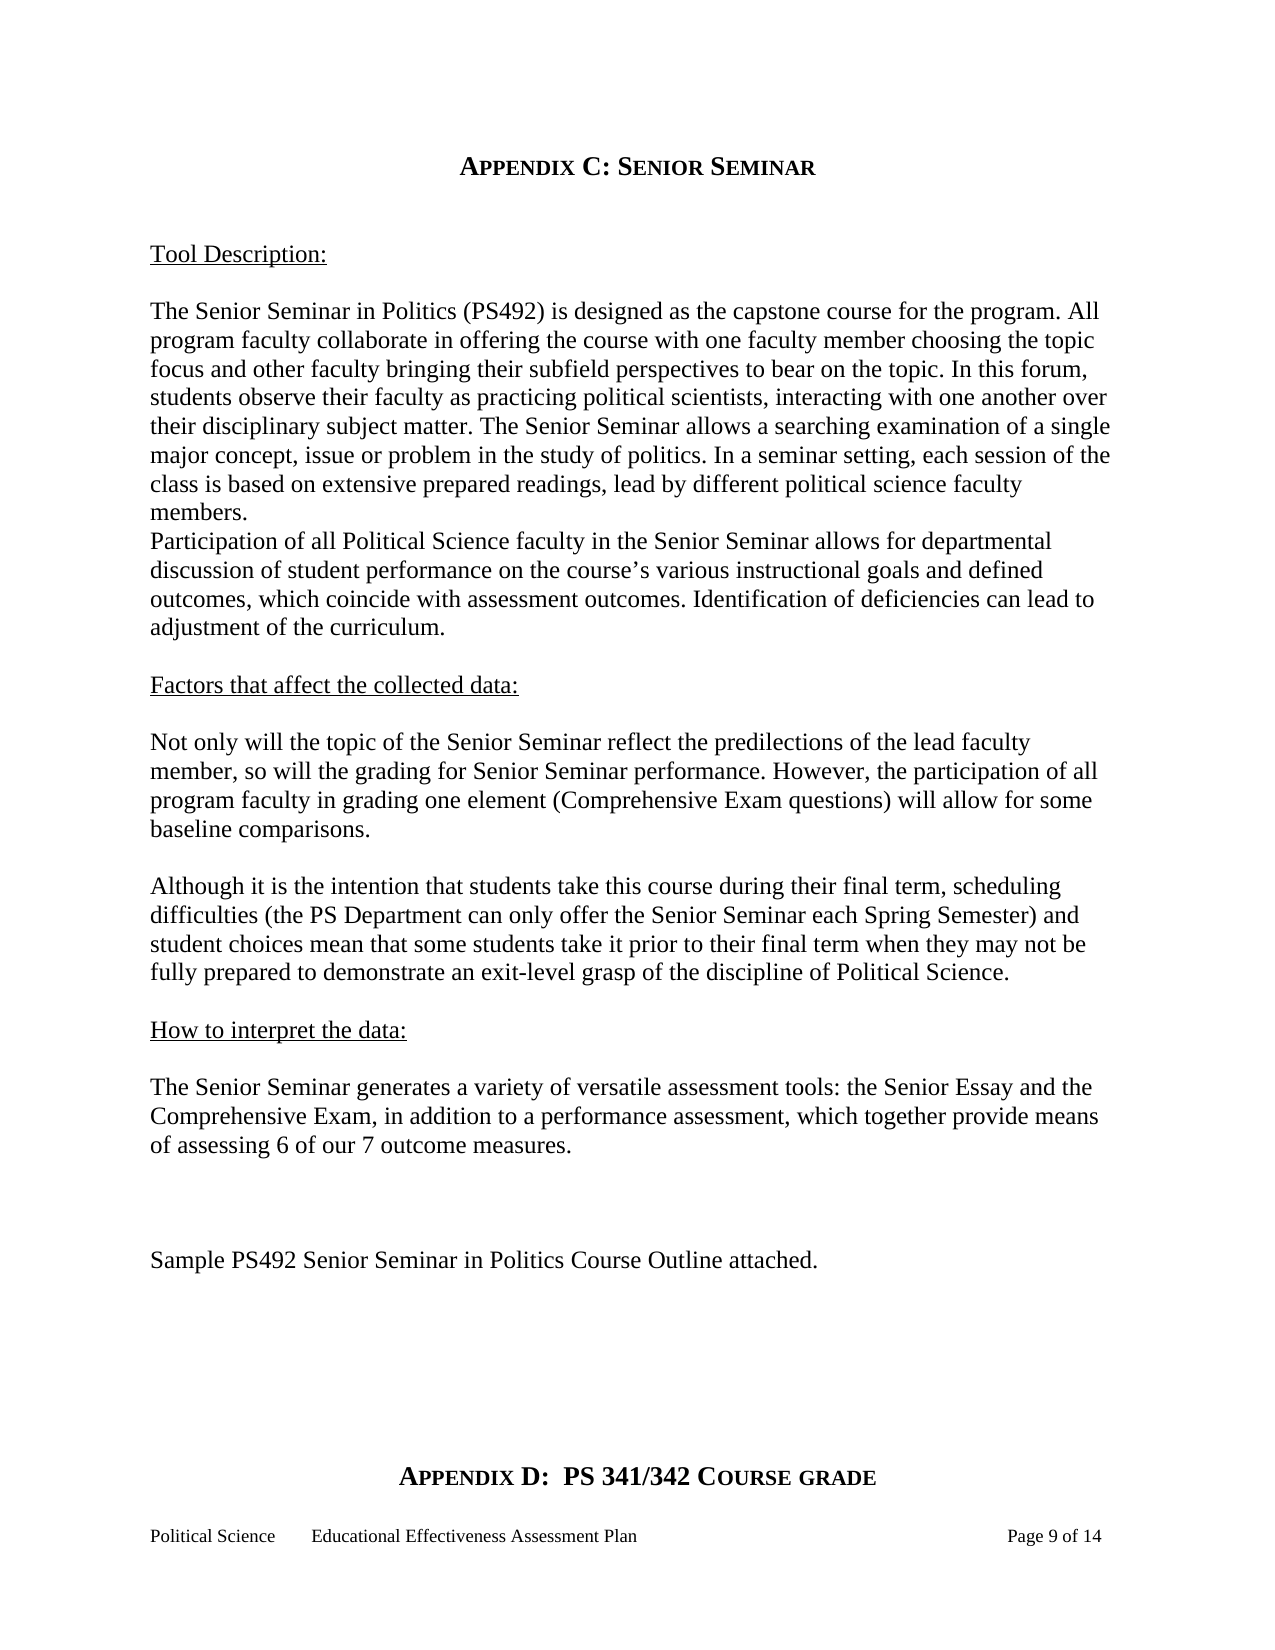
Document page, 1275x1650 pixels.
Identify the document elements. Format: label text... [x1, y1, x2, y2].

text Participation of all Political Science faculty in the Senior Seminar allows for departmental discussion of student performance on the course’s various instructional goals and defined outcomes, which coincide with assessment outcomes. Identification of deficiencies can lead to adjustment of the curriculum. [150, 526, 1125, 641]
text Although it is the intention that students take this course during their final term, scheduling difficulties (the PS Department can only offer the Senior Seminar each Spring Semester) and student choices mean that some students take it prior to their final term when they may not be fully prepared to demonstrate an exit-level grasp of the discipline of Political Science. [150, 871, 1125, 986]
text How to interpret the data: [150, 1015, 1125, 1044]
subtitle Appendix D: PS 341/342 Course grade [150, 1461, 1125, 1492]
text Sample PS492 Senior Seminar in Politics Course Outline attached. [150, 1245, 1125, 1274]
text The Senior Seminar in Politics (PS492) is designed as the capstone course for the program. All program faculty collaborate in offering the course with one faculty member choosing the topic focus and other faculty bringing their subfield perspectives to bear on the topic. In this forum, students observe their faculty as practicing political scientists, interacting with one another over their disciplinary subject matter. The Senior Seminar allows a searching examination of a single major concept, issue or problem in the study of politics. In a seminar setting, each session of the class is based on extensive prepared readings, lead by different political science faculty members. [150, 296, 1125, 526]
text Tool Description: [150, 239, 1125, 267]
text Not only will the topic of the Senior Seminar reflect the predilections of the lead faculty member, so will the grading for Senior Seminar performance. However, the participation of all program faculty in grading one element (Comprehensive Exam questions) will allow for some baseline comparisons. [150, 727, 1125, 842]
subtitle Appendix C: Senior Seminar [150, 150, 1125, 181]
text The Senior Seminar generates a variety of versatile assessment tools: the Senior Essay and the Comprehensive Exam, in addition to a performance assessment, which together provide means of assessing 6 of our 7 outcome measures. [150, 1072, 1125, 1159]
text Factors that affect the collected data: [150, 670, 1125, 699]
